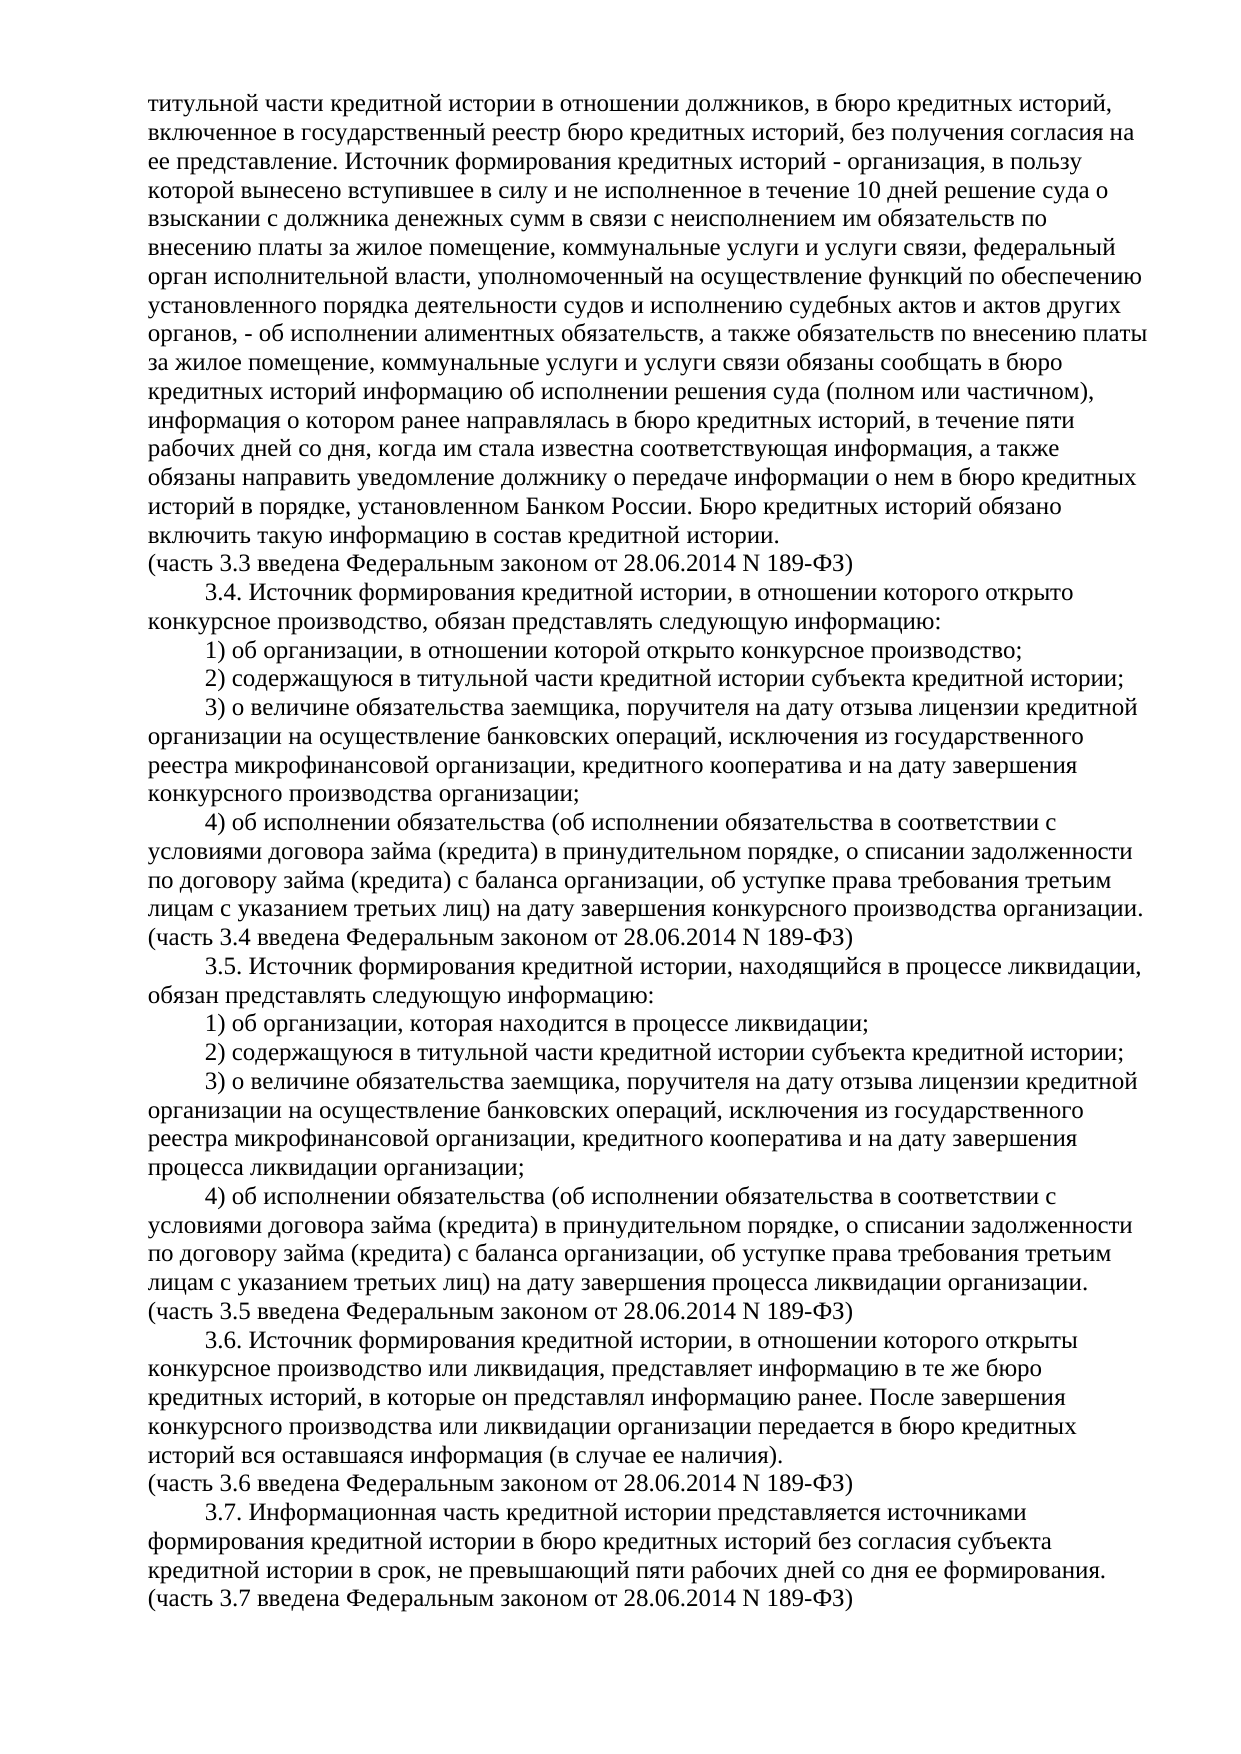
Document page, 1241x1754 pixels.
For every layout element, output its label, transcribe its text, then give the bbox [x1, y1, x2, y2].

text 4) об исполнении обязательства (об исполнении обязательства в соответствии с условиями договора займа (кредита) в принудительном порядке, о списании задолженности по договору займа (кредита) с баланса организации, об уступке права требования третьим лицам с указанием третьих лиц) на дату завершения конкурсного производства организации. [148, 807, 1152, 922]
text 2) содержащуюся в титульной части кредитной истории субъекта кредитной истории; [148, 1037, 1152, 1066]
text 1) об организации, в отношении которой открыто конкурсное производство; [148, 635, 1152, 663]
text (часть 3.6 введена Федеральным законом от 28.06.2014 N 189-ФЗ) [148, 1468, 1152, 1497]
text 3.5. Источник формирования кредитной истории, находящийся в процессе ликвидации, обязан представлять следующую информацию: [148, 951, 1152, 1008]
text 3) о величине обязательства заемщика, поручителя на дату отзыва лицензии кредитной организации на осуществление банковских операций, исключения из государственного реестра микрофинансовой организации, кредитного кооператива и на дату завершения процесса ликвидации организации; [148, 1066, 1152, 1181]
text 3) о величине обязательства заемщика, поручителя на дату отзыва лицензии кредитной организации на осуществление банковских операций, исключения из государственного реестра микрофинансовой организации, кредитного кооператива и на дату завершения конкурсного производства организации; [148, 692, 1152, 807]
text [148, 88, 1152, 548]
text 2) содержащуюся в титульной части кредитной истории субъекта кредитной истории; [148, 663, 1152, 692]
text 1) об организации, которая находится в процессе ликвидации; [148, 1008, 1152, 1037]
text 3.7. Информационная часть кредитной истории представляется источниками формирования кредитной истории в бюро кредитных историй без согласия субъекта кредитной истории в срок, не превышающий пяти рабочих дней со дня ее формирования. [148, 1497, 1152, 1583]
text 4) об исполнении обязательства (об исполнении обязательства в соответствии с условиями договора займа (кредита) в принудительном порядке, о списании задолженности по договору займа (кредита) с баланса организации, об уступке права требования третьим лицам с указанием третьих лиц) на дату завершения процесса ликвидации организации. [148, 1181, 1152, 1296]
text (часть 3.7 введена Федеральным законом от 28.06.2014 N 189-ФЗ) [148, 1583, 1152, 1612]
text 3.4. Источник формирования кредитной истории, в отношении которого открыто конкурсное производство, обязан представлять следующую информацию: [148, 577, 1152, 635]
text 3.6. Источник формирования кредитной истории, в отношении которого открыты конкурсное производство или ликвидация, представляет информацию в те же бюро кредитных историй, в которые он представлял информацию ранее. После завершения конкурсного производства или ликвидации организации передается в бюро кредитных историй вся оставшаяся информация (в случае ее наличия). [148, 1325, 1152, 1468]
text (часть 3.5 введена Федеральным законом от 28.06.2014 N 189-ФЗ) [148, 1296, 1152, 1325]
text (часть 3.3 введена Федеральным законом от 28.06.2014 N 189-ФЗ) [148, 548, 1152, 577]
text (часть 3.4 введена Федеральным законом от 28.06.2014 N 189-ФЗ) [148, 922, 1152, 951]
